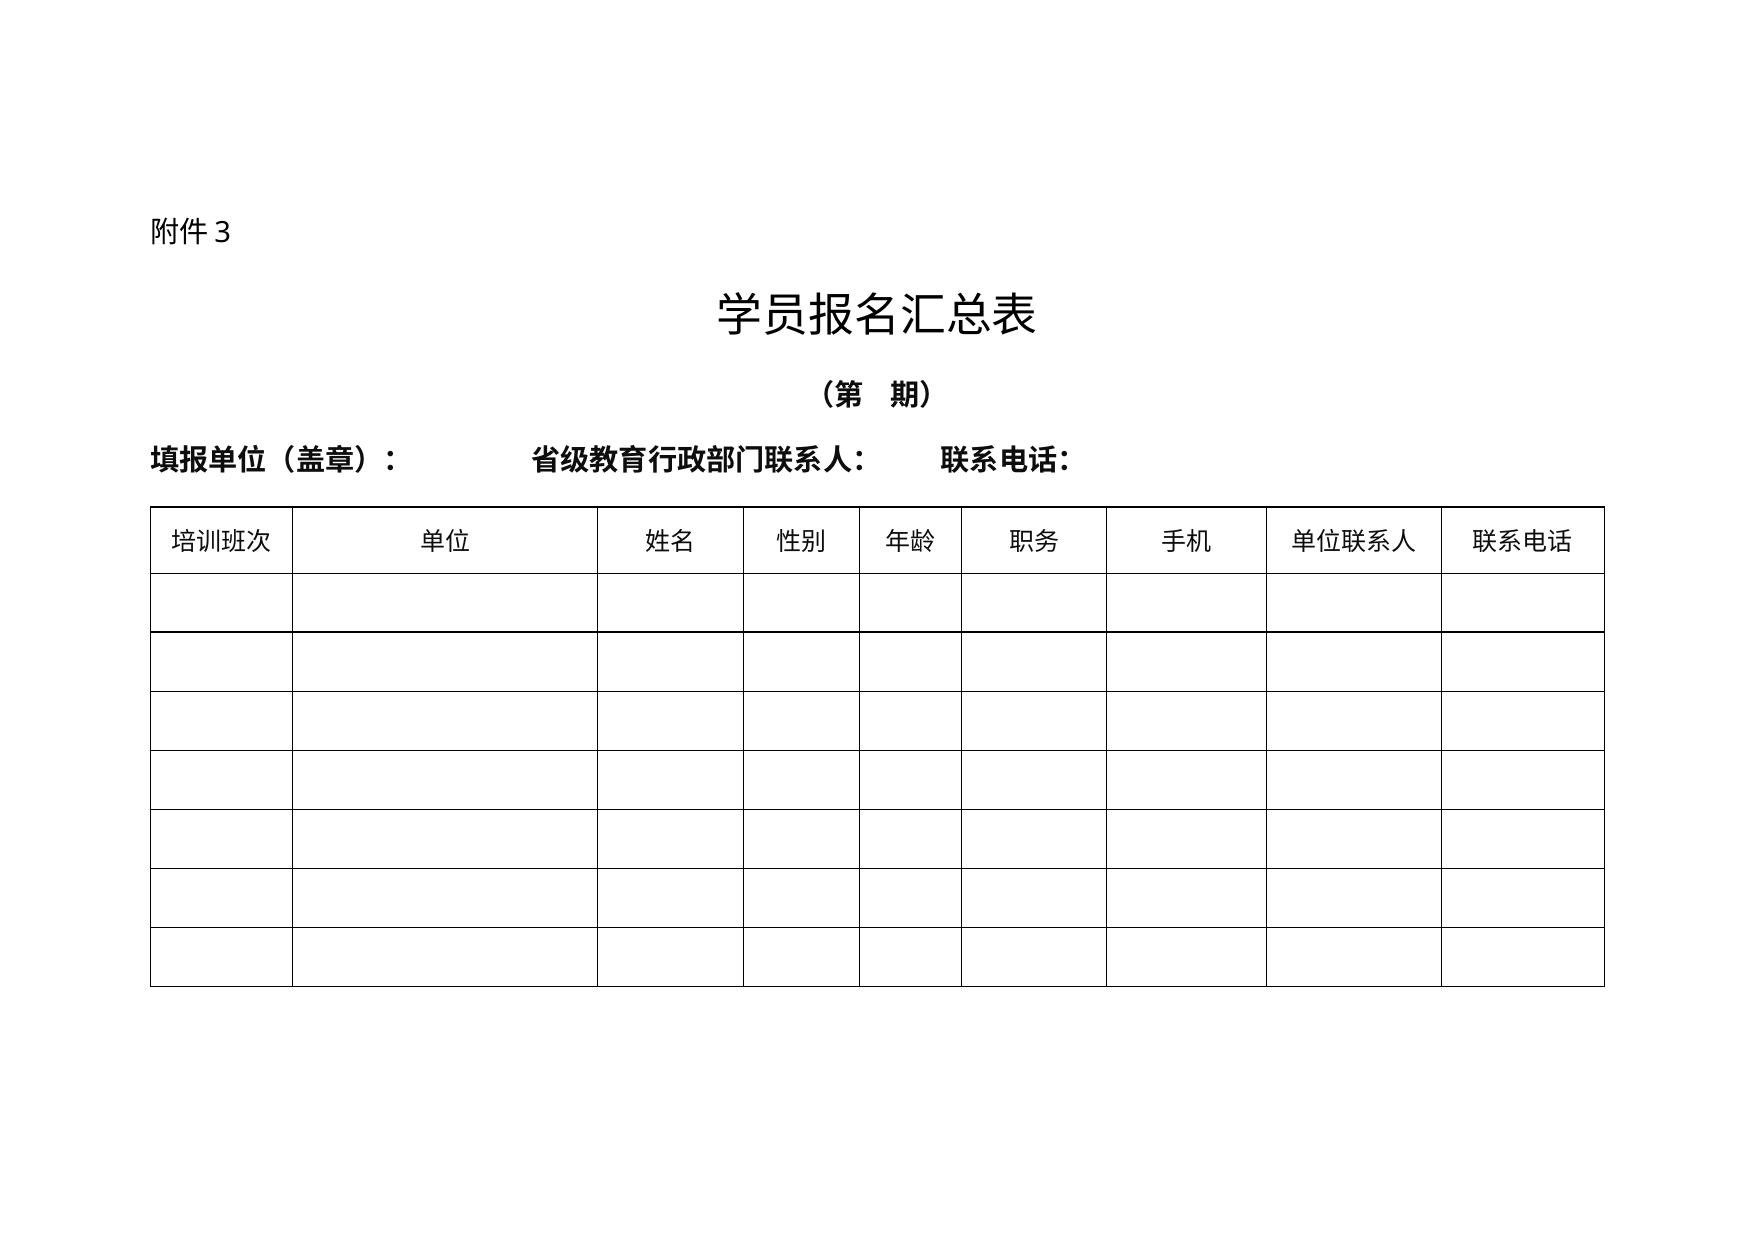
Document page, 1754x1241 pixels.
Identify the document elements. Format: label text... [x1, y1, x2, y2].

table_cell [151, 869, 292, 927]
table_cell [293, 869, 597, 927]
table_header 联系电话 [1442, 508, 1604, 572]
text （第 期） [150, 360, 1604, 425]
table_cell [1107, 692, 1266, 749]
table_cell [744, 692, 859, 749]
table_cell [151, 633, 292, 691]
table_cell [1267, 633, 1441, 691]
table_cell [151, 751, 292, 809]
table_cell [293, 928, 597, 986]
table_cell [293, 751, 597, 809]
table_cell [1107, 928, 1266, 986]
table_cell [1267, 692, 1441, 749]
table_cell [151, 692, 292, 749]
table_cell [598, 692, 743, 749]
table_header 手机 [1107, 508, 1266, 572]
table_cell [598, 810, 743, 868]
table_cell [860, 692, 961, 749]
table_cell [1442, 928, 1604, 986]
table_cell [1442, 751, 1604, 809]
table_cell [1267, 574, 1441, 631]
table_cell [962, 692, 1106, 749]
table_cell [598, 751, 743, 809]
table_cell [962, 928, 1106, 986]
table_cell [860, 928, 961, 986]
table_cell [962, 633, 1106, 691]
table_cell [744, 869, 859, 927]
table_cell [744, 928, 859, 986]
table_header 培训班次 [151, 508, 292, 572]
text 学员报名汇总表 [150, 263, 1604, 360]
text 填报单位（盖章）： 省级教育行政部门联系人： 联系电话： [150, 425, 1604, 490]
table_cell [293, 810, 597, 868]
table_cell [744, 810, 859, 868]
table_cell [962, 869, 1106, 927]
table_cell [962, 574, 1106, 631]
table_cell [962, 751, 1106, 809]
table_cell [1267, 810, 1441, 868]
table_cell [293, 633, 597, 691]
table_cell [1442, 869, 1604, 927]
table_cell [293, 692, 597, 749]
table_cell [1107, 574, 1266, 631]
table_cell [744, 751, 859, 809]
table_cell [598, 928, 743, 986]
table_cell [293, 574, 597, 631]
table_cell [860, 869, 961, 927]
table_header 姓名 [598, 508, 743, 572]
table_cell [1442, 574, 1604, 631]
table_cell [151, 574, 292, 631]
table_header 职务 [962, 508, 1106, 572]
table_cell [1267, 928, 1441, 986]
table_cell [598, 574, 743, 631]
table_cell [962, 810, 1106, 868]
table_cell [1442, 692, 1604, 749]
table_header 年龄 [860, 508, 961, 572]
table_cell [151, 810, 292, 868]
table_cell [860, 633, 961, 691]
table_cell [1107, 633, 1266, 691]
table_cell [1267, 751, 1441, 809]
table_cell [1267, 869, 1441, 927]
table_cell [1442, 633, 1604, 691]
table_header 单位联系人 [1267, 508, 1441, 572]
table_cell [1107, 869, 1266, 927]
table_header 单位 [293, 508, 597, 572]
table_cell [744, 574, 859, 631]
table_cell [860, 574, 961, 631]
table_cell [1442, 810, 1604, 868]
table_cell [151, 928, 292, 986]
table_cell [1107, 751, 1266, 809]
table_cell [1107, 810, 1266, 868]
table_cell [598, 869, 743, 927]
table_cell [860, 751, 961, 809]
table_header 性别 [744, 508, 859, 572]
text 附件3 [150, 198, 1604, 263]
table_cell [860, 810, 961, 868]
table_cell [598, 633, 743, 691]
table_cell [744, 633, 859, 691]
